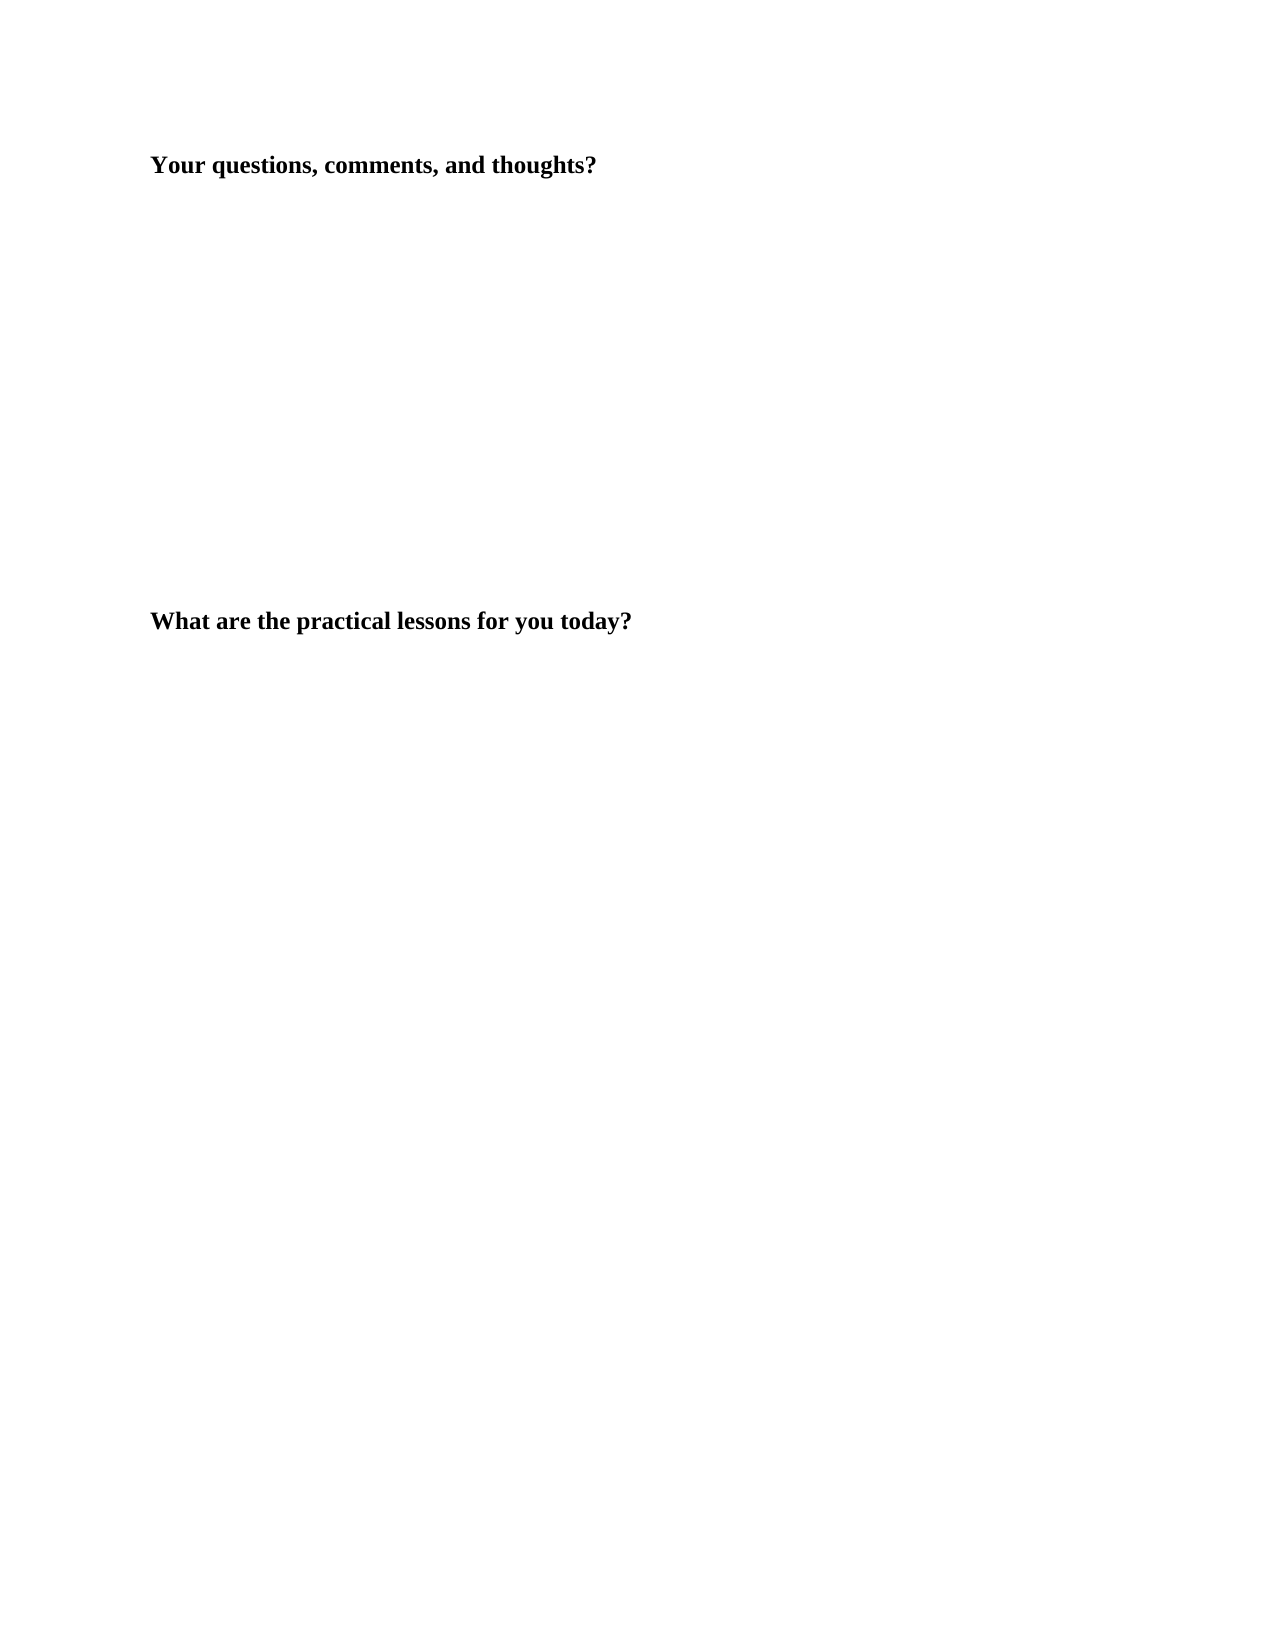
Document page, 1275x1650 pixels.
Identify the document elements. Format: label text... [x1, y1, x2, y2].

text What are the practical lessons for you today? [150, 606, 1125, 635]
text Your questions, comments, and thoughts? [150, 150, 1125, 179]
